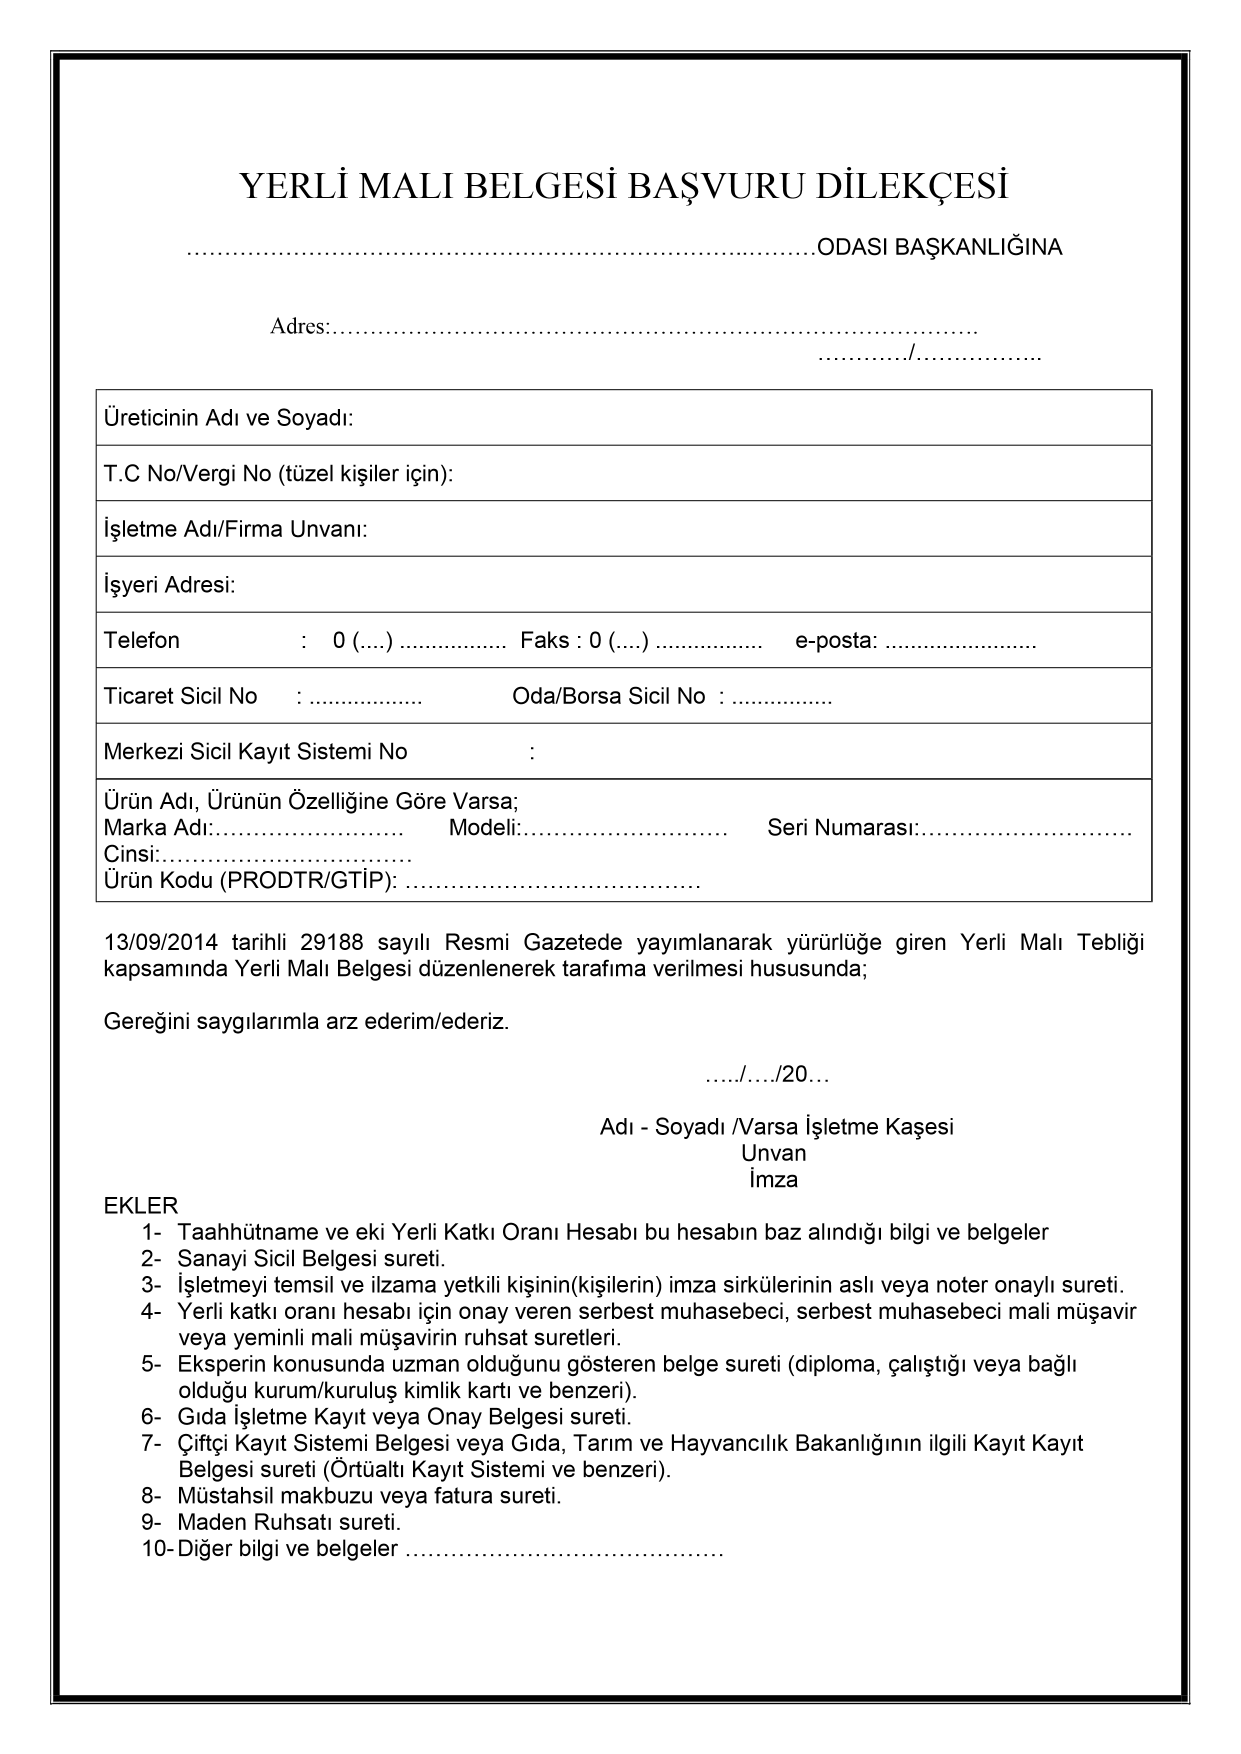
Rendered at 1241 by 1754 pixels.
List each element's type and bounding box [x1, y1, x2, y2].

picture [49, 49, 1191, 1705]
